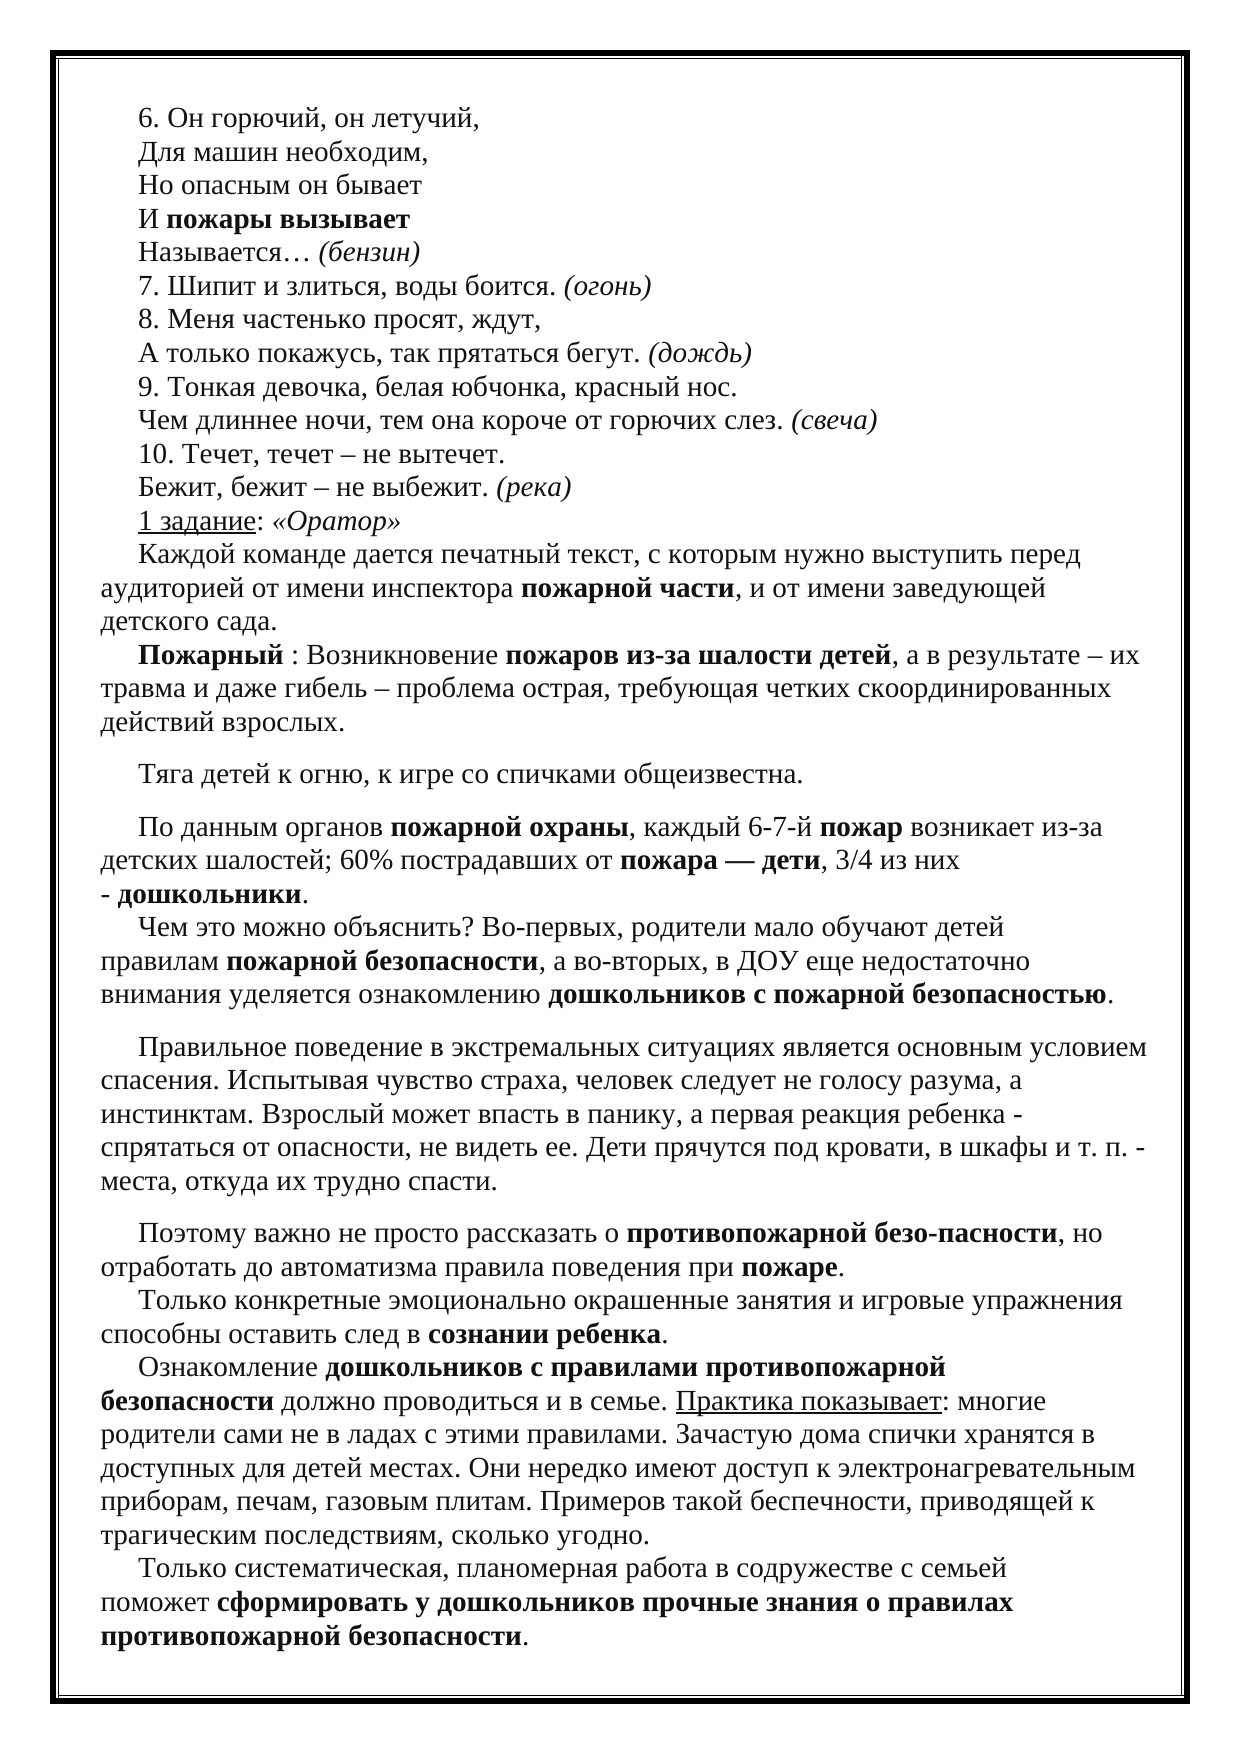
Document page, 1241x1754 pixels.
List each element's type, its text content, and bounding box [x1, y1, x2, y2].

text Тяга детей к огню, к игре со спичками общеизвестна. [100, 756, 1152, 790]
text И пожары вызывает [100, 201, 1152, 234]
text 9. Тонкая девочка, белая юбчонка, красный нос. [100, 369, 1152, 402]
text А только покажусь, так прятаться бегут. (дождь) [100, 335, 1152, 369]
text Ознакомление дошкольников с правилами противопожарной безопасности должно проводиться и в семье. Практика показывает: многие родители сами не в ладах с этими правилами. Зачастую дома спички хранятся в доступных для детей местах. Они нередко имеют доступ к электронагревательным приборам, печам, газовым плитам. Примеров такой беспечности, приводящей к трагическим последствиям, сколько угодно. [100, 1349, 1152, 1551]
text Только конкретные эмоционально окрашенные занятия и игровые упражнения способны оставить след в сознании ребенка. [100, 1282, 1152, 1349]
text Пожарный : Возникновение пожаров из-за шалости детей, а в результате – их травма и даже гибель – проблема острая, требующая четких скоординированных действий взрослых. [100, 637, 1152, 738]
text Чем это можно объяснить? Во-первых, родители мало обучают детей правилам пожарной безопасности, а во-вторых, в ДОУ еще недостаточно внимания уделяется ознакомлению дошкольников с пожарной безопасностью. [100, 909, 1152, 1010]
text 8. Меня частенько просят, ждут, [100, 302, 1152, 335]
text Поэтому важно не просто рассказать о противопожарной безо-пасности, но отработать до автоматизма правила поведения при пожаре. [100, 1215, 1152, 1282]
text Только систематическая, планомерная работа в содружестве с семьей поможет сформировать у дошкольников прочные знания о правилах противопожарной безопасности. [100, 1551, 1152, 1651]
text Для машин необходим, [100, 134, 1152, 167]
text 1 задание: «Оратор» [100, 503, 1152, 536]
text Называется… (бензин) [100, 234, 1152, 268]
text Бежит, бежит – не выбежит. (река) [100, 469, 1152, 503]
text 6. Он горючий, он летучий, [100, 100, 1152, 134]
text Каждой команде дается печатный текст, с которым нужно выступить перед аудиторией от имени инспектора пожарной части, и от имени заведующей детского сада. [100, 536, 1152, 637]
text Чем длиннее ночи, тем она короче от горючих слез. (свеча) [100, 402, 1152, 436]
text Правильное поведение в экстремальных ситуациях является основным условием спасения. Испытывая чувство страха, человек следует не голосу разума, а инстинктам. Взрослый может впасть в панику, а первая реакция ребенка - спрятаться от опасности, не видеть ее. Дети прячутся под кровати, в шкафы и т. п. - места, откуда их трудно спасти. [100, 1029, 1152, 1196]
text Но опасным он бывает [100, 167, 1152, 201]
text По данным органов пожарной охраны, каждый 6-7-й пожар возникает из-за детских шалостей; 60% пострадавших от пожара — дети, 3/4 из них - дошкольники. [100, 809, 1152, 909]
text 7. Шипит и злиться, воды боится. (огонь) [100, 268, 1152, 302]
text 10. Течет, течет – не вытечет. [100, 436, 1152, 469]
